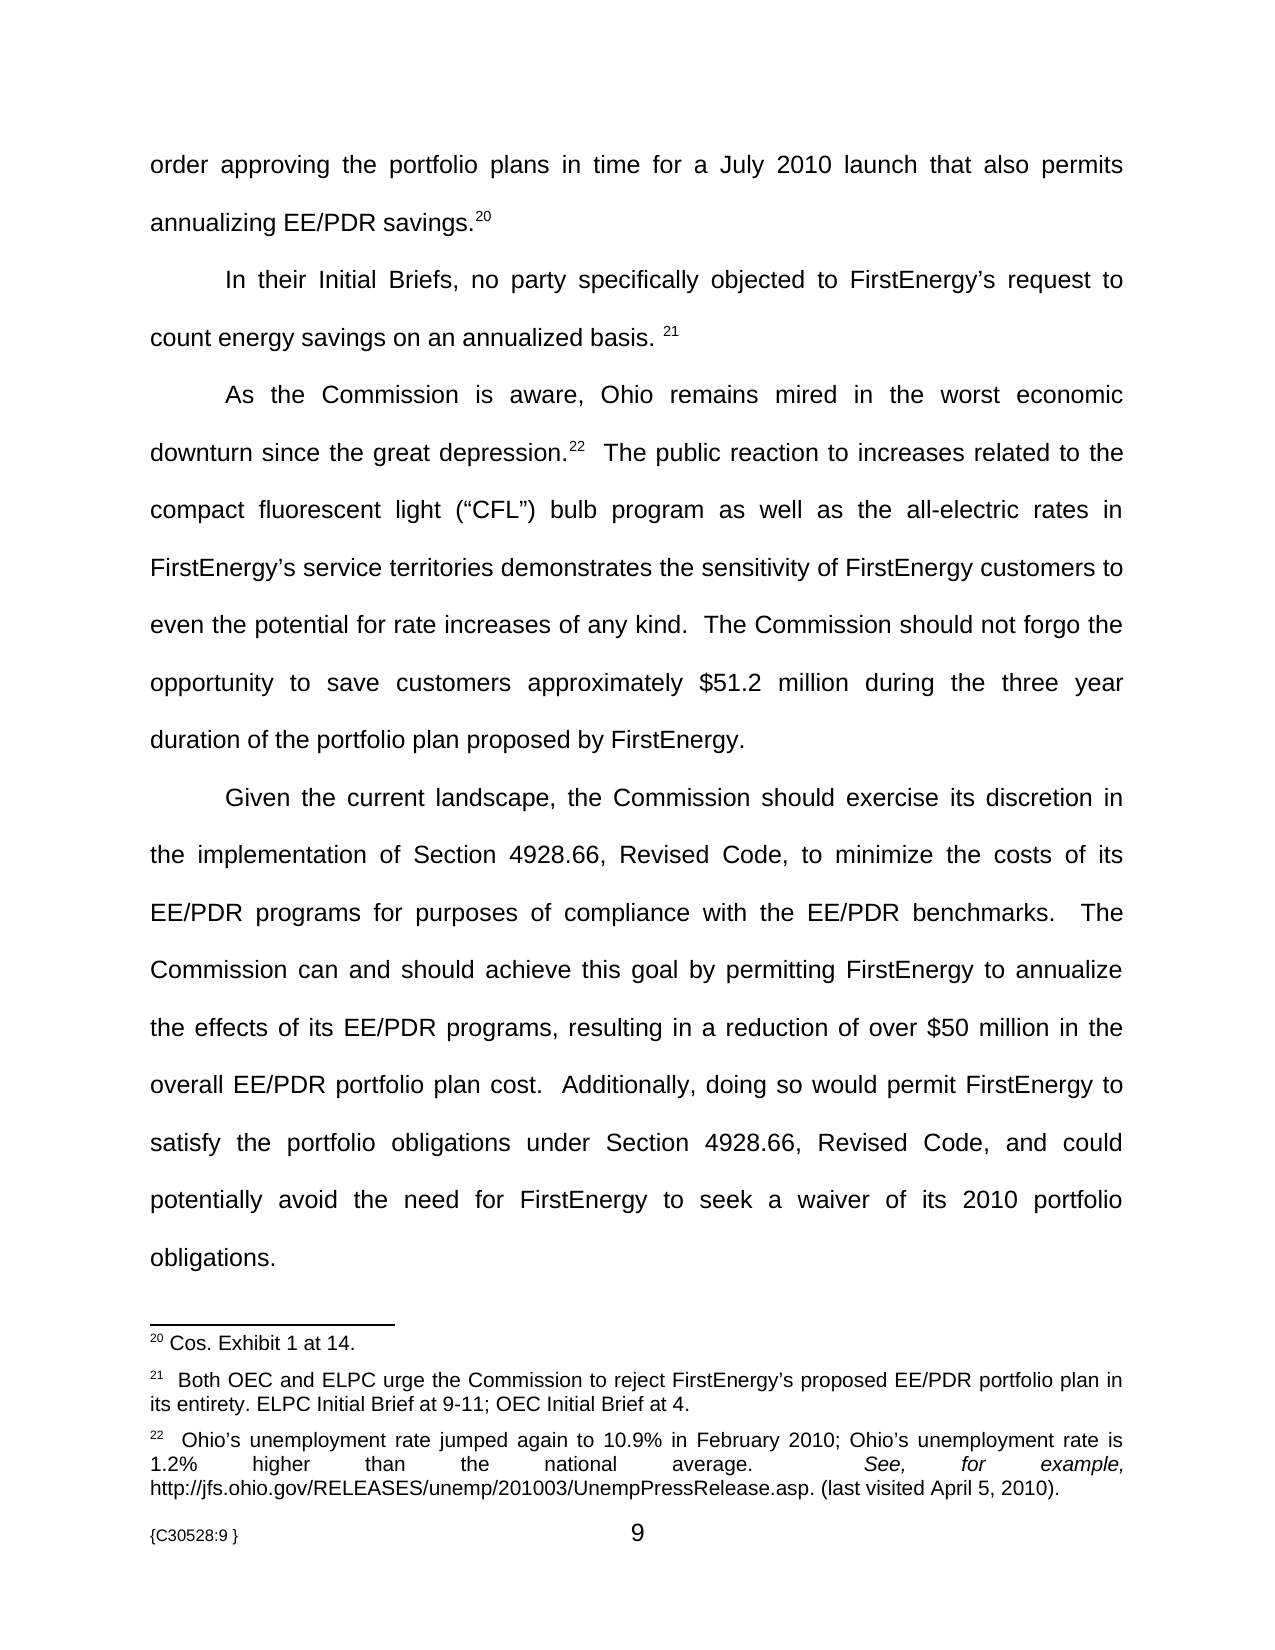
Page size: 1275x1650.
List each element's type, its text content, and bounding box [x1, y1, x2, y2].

text In their Initial Briefs, no party specifically objected to FirstEnergy’s request to count energy savings on an annualized basis. [150, 265, 1125, 351]
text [150, 150, 1125, 236]
text Given the current landscape, the Commission should exercise its discretion in the implementation of Section 4928.66, Revised Code, to minimize the costs of its EE/PDR programs for purposes of compliance with the EE/PDR benchmarks. The Commission can and should achieve this goal by permitting FirstEnergy to annualize the effects of its EE/PDR programs, resulting in a reduction of over $50 million in the overall EE/PDR portfolio plan cost. Additionally, doing so would permit FirstEnergy to satisfy the portfolio obligations under Section 4928.66, Revised Code, and could potentially avoid the need for FirstEnergy to seek a waiver of its 2010 portfolio obligations. [150, 782, 1125, 1271]
text As the Commission is aware, Ohio remains mired in the worst economic downturn since the great depression. The public reaction to increases related to the compact fluorescent light (“CFL”) bulb program as well as the all-electric rates in FirstEnergy’s service territories demonstrates the sensitivity of FirstEnergy customers to even the potential for rate increases of any kind. The Commission should not forgo the opportunity to save customers approximately $51.2 million during the three year duration of the portfolio plan proposed by FirstEnergy. [150, 380, 1125, 754]
